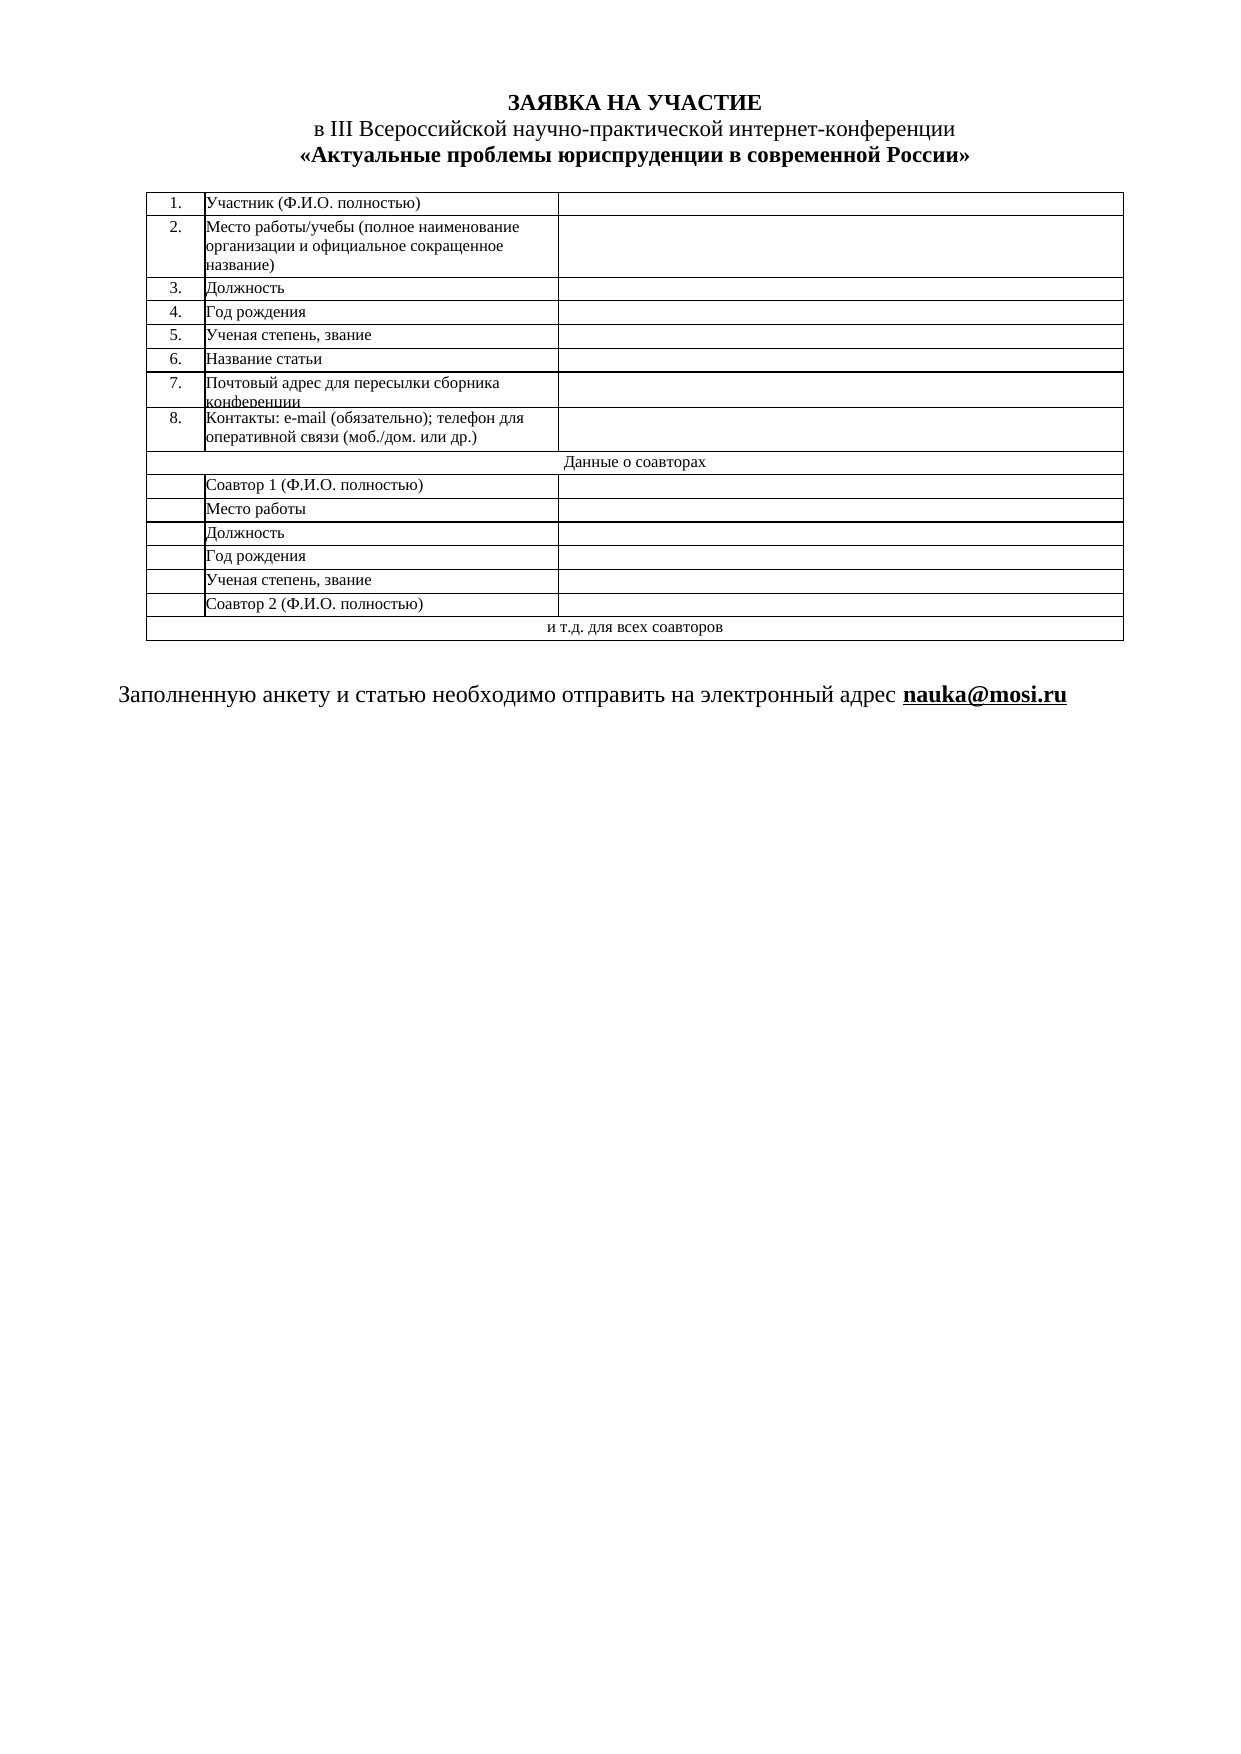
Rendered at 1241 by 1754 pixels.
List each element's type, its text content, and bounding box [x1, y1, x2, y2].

table_header Участник (Ф.И.О. полностью) [206, 193, 558, 215]
table_cell 2. [147, 216, 204, 277]
table_cell [147, 546, 204, 569]
table_cell [559, 373, 1123, 407]
table_cell [559, 349, 1123, 371]
table_header [559, 193, 1123, 215]
table_cell Место работы [206, 499, 558, 521]
text «Актуальные проблемы юриспруденции в современной России» [118, 141, 1152, 168]
table_cell 5. [147, 325, 204, 348]
table_cell [147, 523, 204, 545]
table_cell 7. [147, 373, 204, 407]
table_cell 6. [147, 349, 204, 371]
table_cell Ученая степень, звание [206, 325, 558, 348]
table_cell [559, 301, 1123, 324]
table_cell [147, 570, 204, 592]
table_cell [147, 594, 204, 616]
text ЗАЯВКА НА УЧАСТИЕ [118, 89, 1152, 115]
table_cell Данные о соавторах [147, 452, 1123, 474]
table_cell [559, 594, 1123, 616]
table_cell [559, 570, 1123, 592]
table_cell Должность [206, 523, 558, 545]
table_cell Соавтор 2 (Ф.И.О. полностью) [206, 594, 558, 616]
table_cell Ученая степень, звание [206, 570, 558, 592]
table_cell [559, 278, 1123, 300]
table_cell Соавтор 1 (Ф.И.О. полностью) [206, 475, 558, 498]
table_cell Контакты: e-mail (обязательно); телефон для оперативной связи (моб./дом. или др.) [206, 408, 558, 451]
table_cell Должность [206, 278, 558, 300]
table_cell 4. [147, 301, 204, 324]
text Заполненную анкету и статью необходимо отправить на электронный адрес nauka@mosi.ru [118, 670, 1152, 707]
table_cell Год рождения [206, 301, 558, 324]
table_header 1. [147, 193, 204, 215]
table_cell [559, 523, 1123, 545]
table_cell [559, 325, 1123, 348]
table_cell Место работы/учебы (полное наименование организации и официальное сокращенное название) [206, 216, 558, 277]
table_cell 3. [147, 278, 204, 300]
table_cell [559, 499, 1123, 521]
table_cell [147, 475, 204, 498]
table_cell [559, 216, 1123, 277]
table_cell [559, 475, 1123, 498]
table_cell Название статьи [206, 349, 558, 371]
table_cell и т.д. для всех соавторов [147, 617, 1123, 640]
table_cell [559, 546, 1123, 569]
table_cell [559, 408, 1123, 451]
table_cell Почтовый адрес для пересылки сборника конференции [206, 373, 558, 407]
text в III Всероссийской научно-практической интернет-конференции [118, 115, 1152, 141]
table_cell 8. [147, 408, 204, 451]
table_cell Год рождения [206, 546, 558, 569]
table_cell [147, 499, 204, 521]
